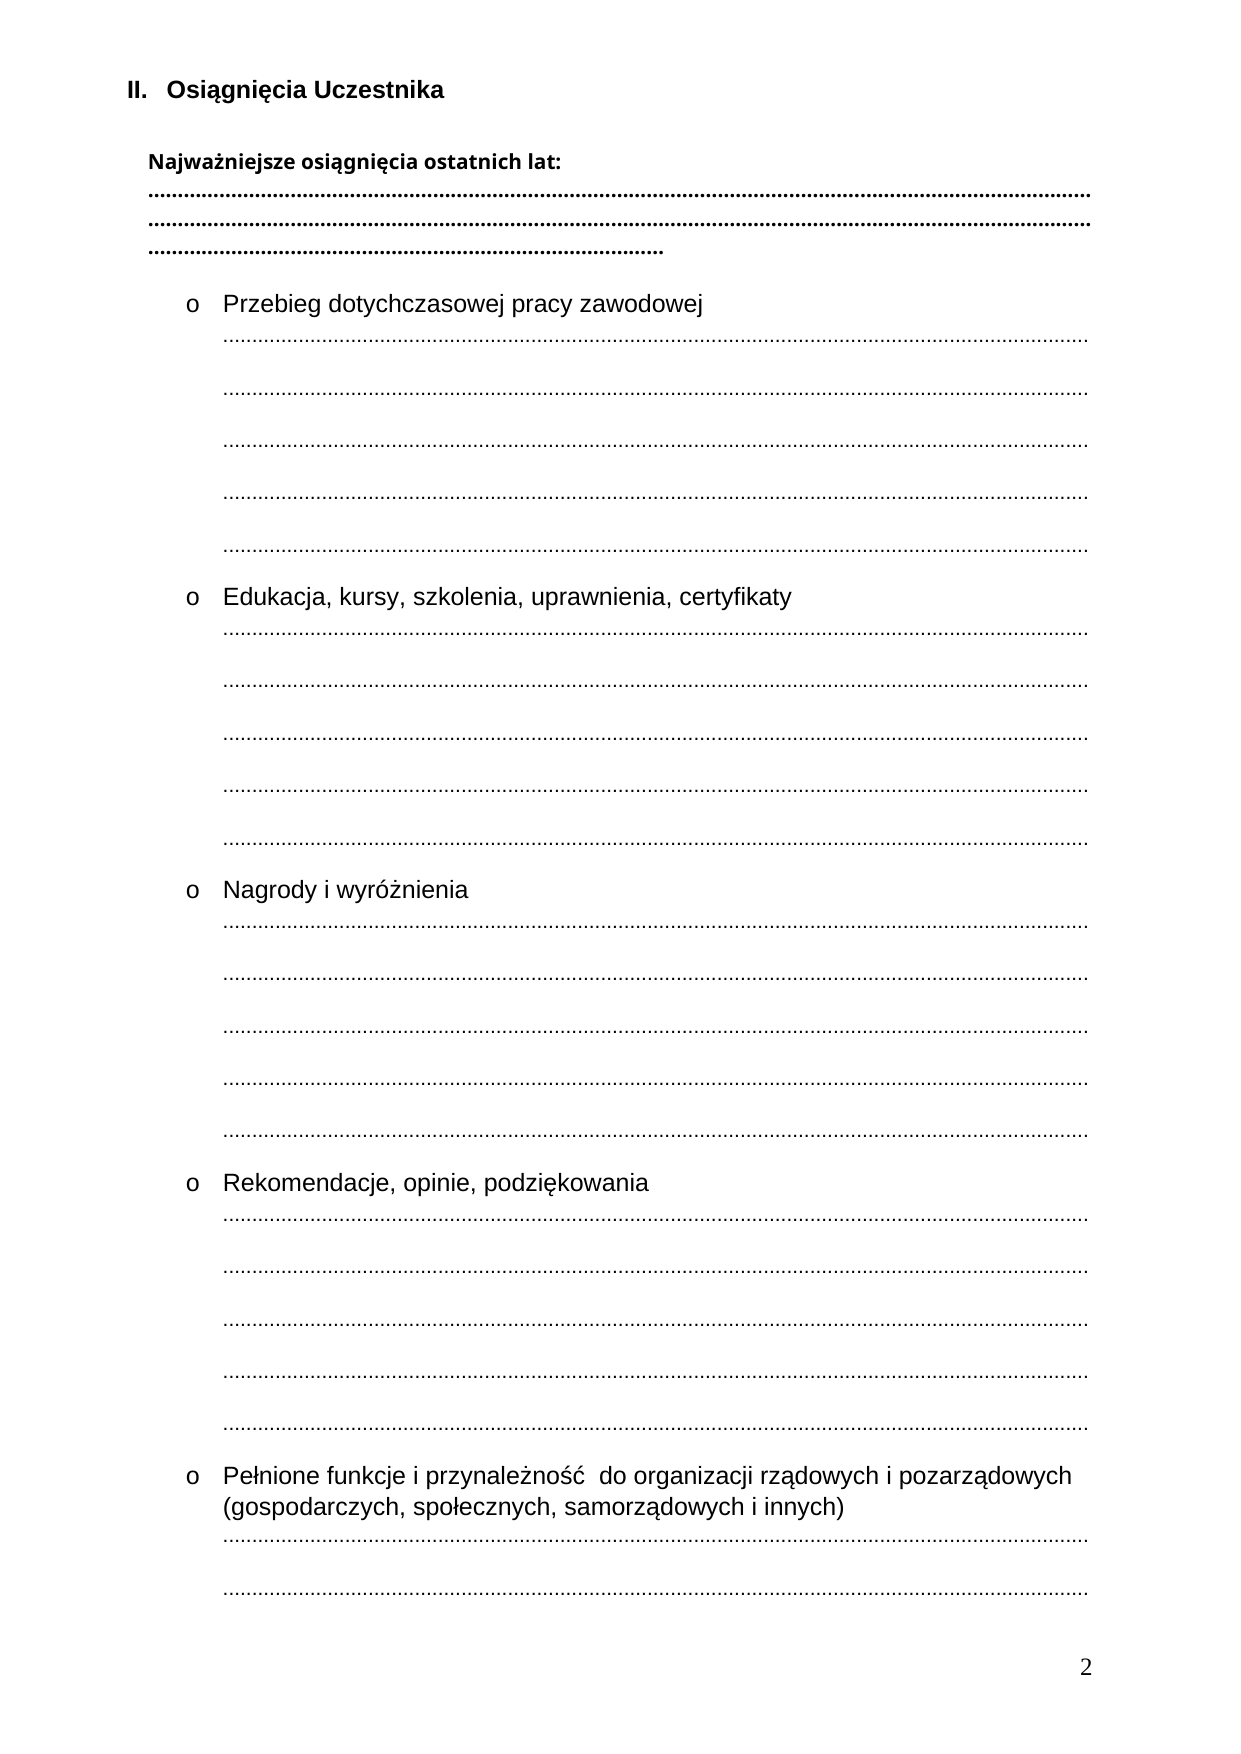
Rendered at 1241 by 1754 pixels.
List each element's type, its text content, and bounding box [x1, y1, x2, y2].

list Pełnione funkcje i przynależność do organizacji rządowych i pozarządowych (gospodarczych, społecznych, samorządowych i innych) [185, 1461, 1093, 1521]
list Rekomendacje, opinie, podziękowania [185, 1168, 1093, 1199]
list Nagrody i wyróżnienia [185, 875, 1093, 906]
list Edukacja, kursy, szkolenia, uprawnienia, certyfikaty [185, 582, 1093, 613]
text Najważniejsze osiągnięcia ostatnich lat: ……………………………………………………………………………………………………………………………………………………………………………………………………………………………………………………………………………………………………………………………………………………………………… [148, 147, 1093, 261]
list Przebieg dotychczasowej pracy zawodowej [185, 289, 1093, 320]
subtitle Osiągnięcia Uczestnika [148, 75, 1093, 104]
